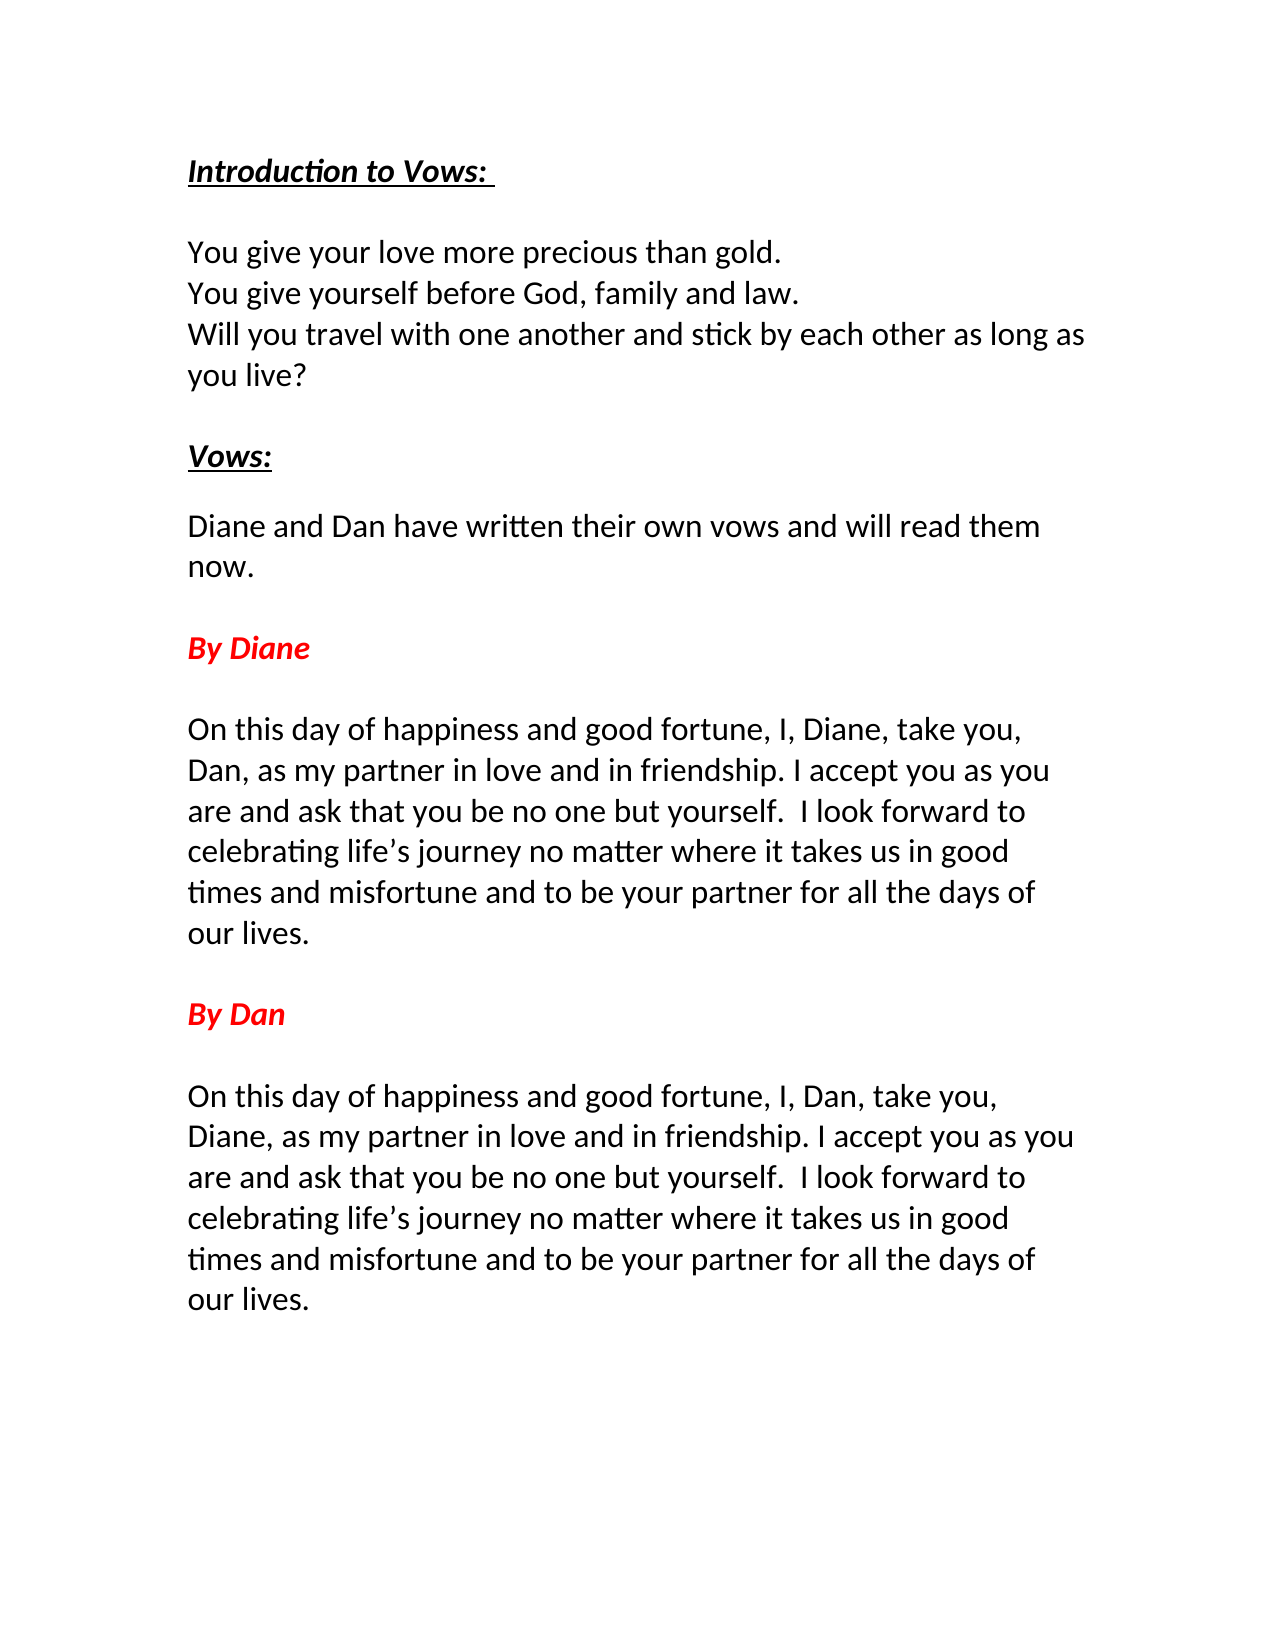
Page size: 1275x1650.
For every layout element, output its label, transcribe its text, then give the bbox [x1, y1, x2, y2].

text By Diane [187, 627, 1087, 667]
text You give your love more precious than gold. [187, 231, 1087, 272]
text On this day of happiness and good fortune, I, Diane, take you, Dan, as my partner in love and in friendship. I accept you as you are and ask that you be no one but yourself. I look forward to celebrating life’s journey no matter where it takes us in good times and misfortune and to be your partner for all the days of our lives. [187, 708, 1087, 953]
text Vows: [187, 435, 1087, 476]
text Will you travel with one another and stick by each other as long as you live? [187, 313, 1087, 394]
text On this day of happiness and good fortune, I, Dan, take you, Diane, as my partner in love and in friendship. I accept you as you are and ask that you be no one but yourself. I look forward to celebrating life’s journey no matter where it takes us in good times and misfortune and to be your partner for all the days of our lives. [187, 1075, 1087, 1319]
text You give yourself before God, family and law. [187, 272, 1087, 313]
text Introduction to Vows: [187, 150, 1087, 191]
text Diane and Dan have written their own vows and will read them now. [187, 504, 1087, 586]
text By Dan [187, 993, 1087, 1034]
